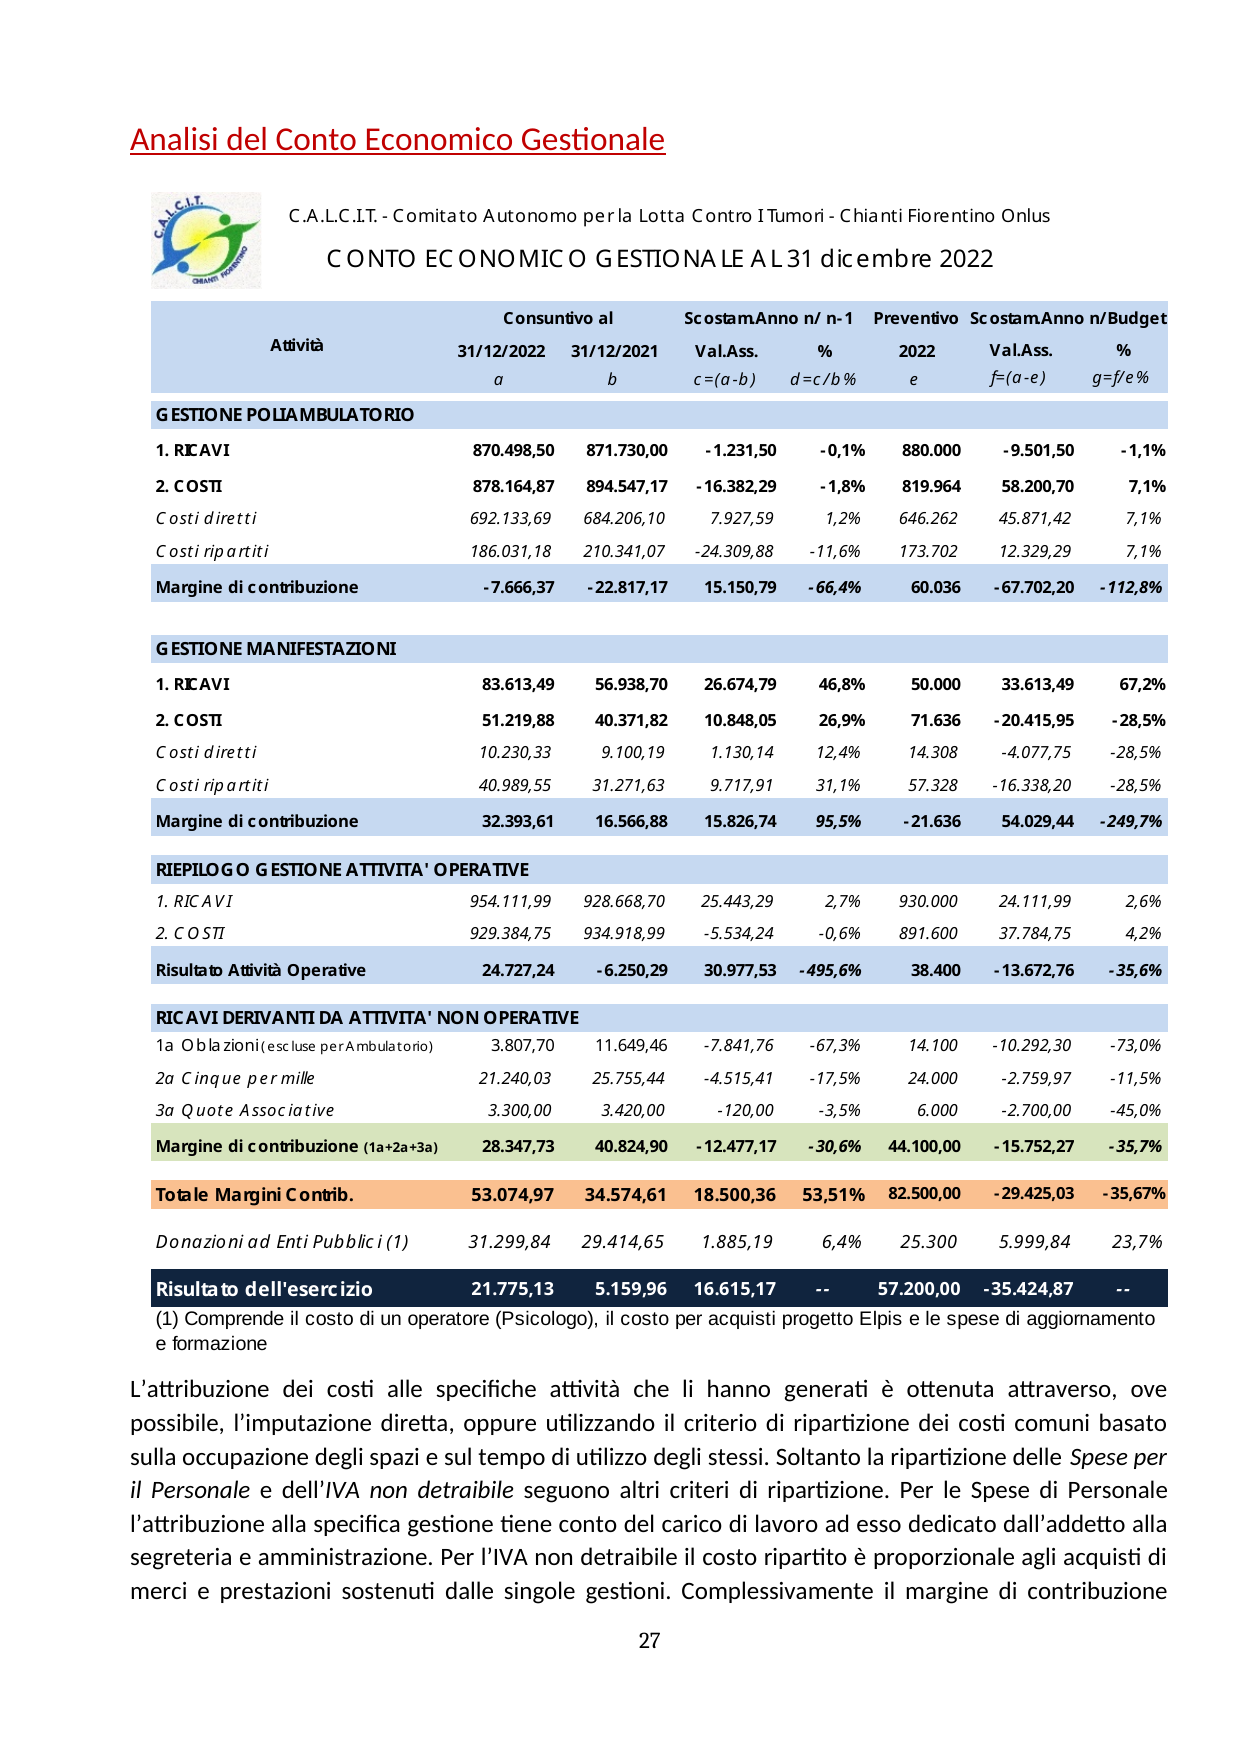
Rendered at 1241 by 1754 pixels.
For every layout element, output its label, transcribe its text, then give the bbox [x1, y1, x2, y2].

text Analisi del Conto Economico Gestionale [130, 118, 1169, 159]
